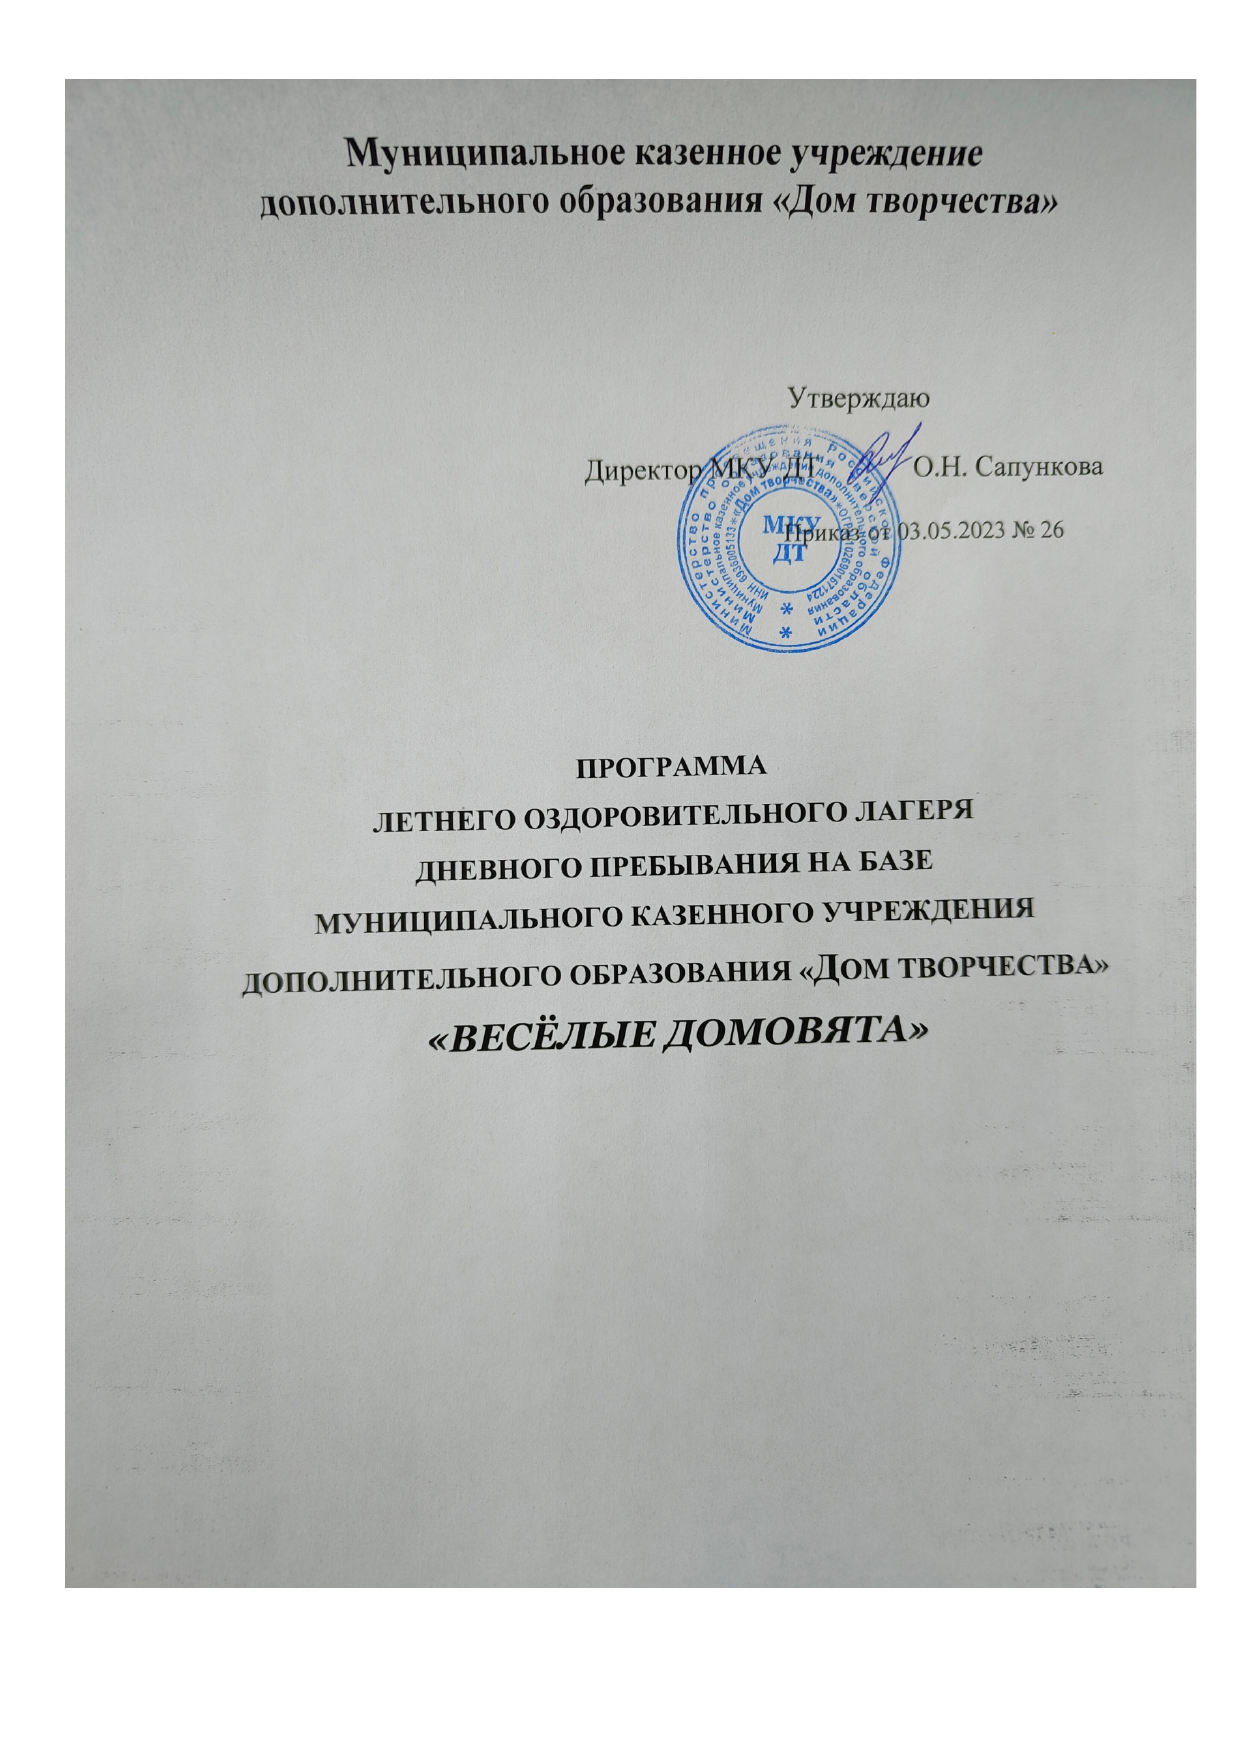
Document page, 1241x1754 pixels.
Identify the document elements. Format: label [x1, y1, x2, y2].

picture [65, 79, 1196, 1584]
